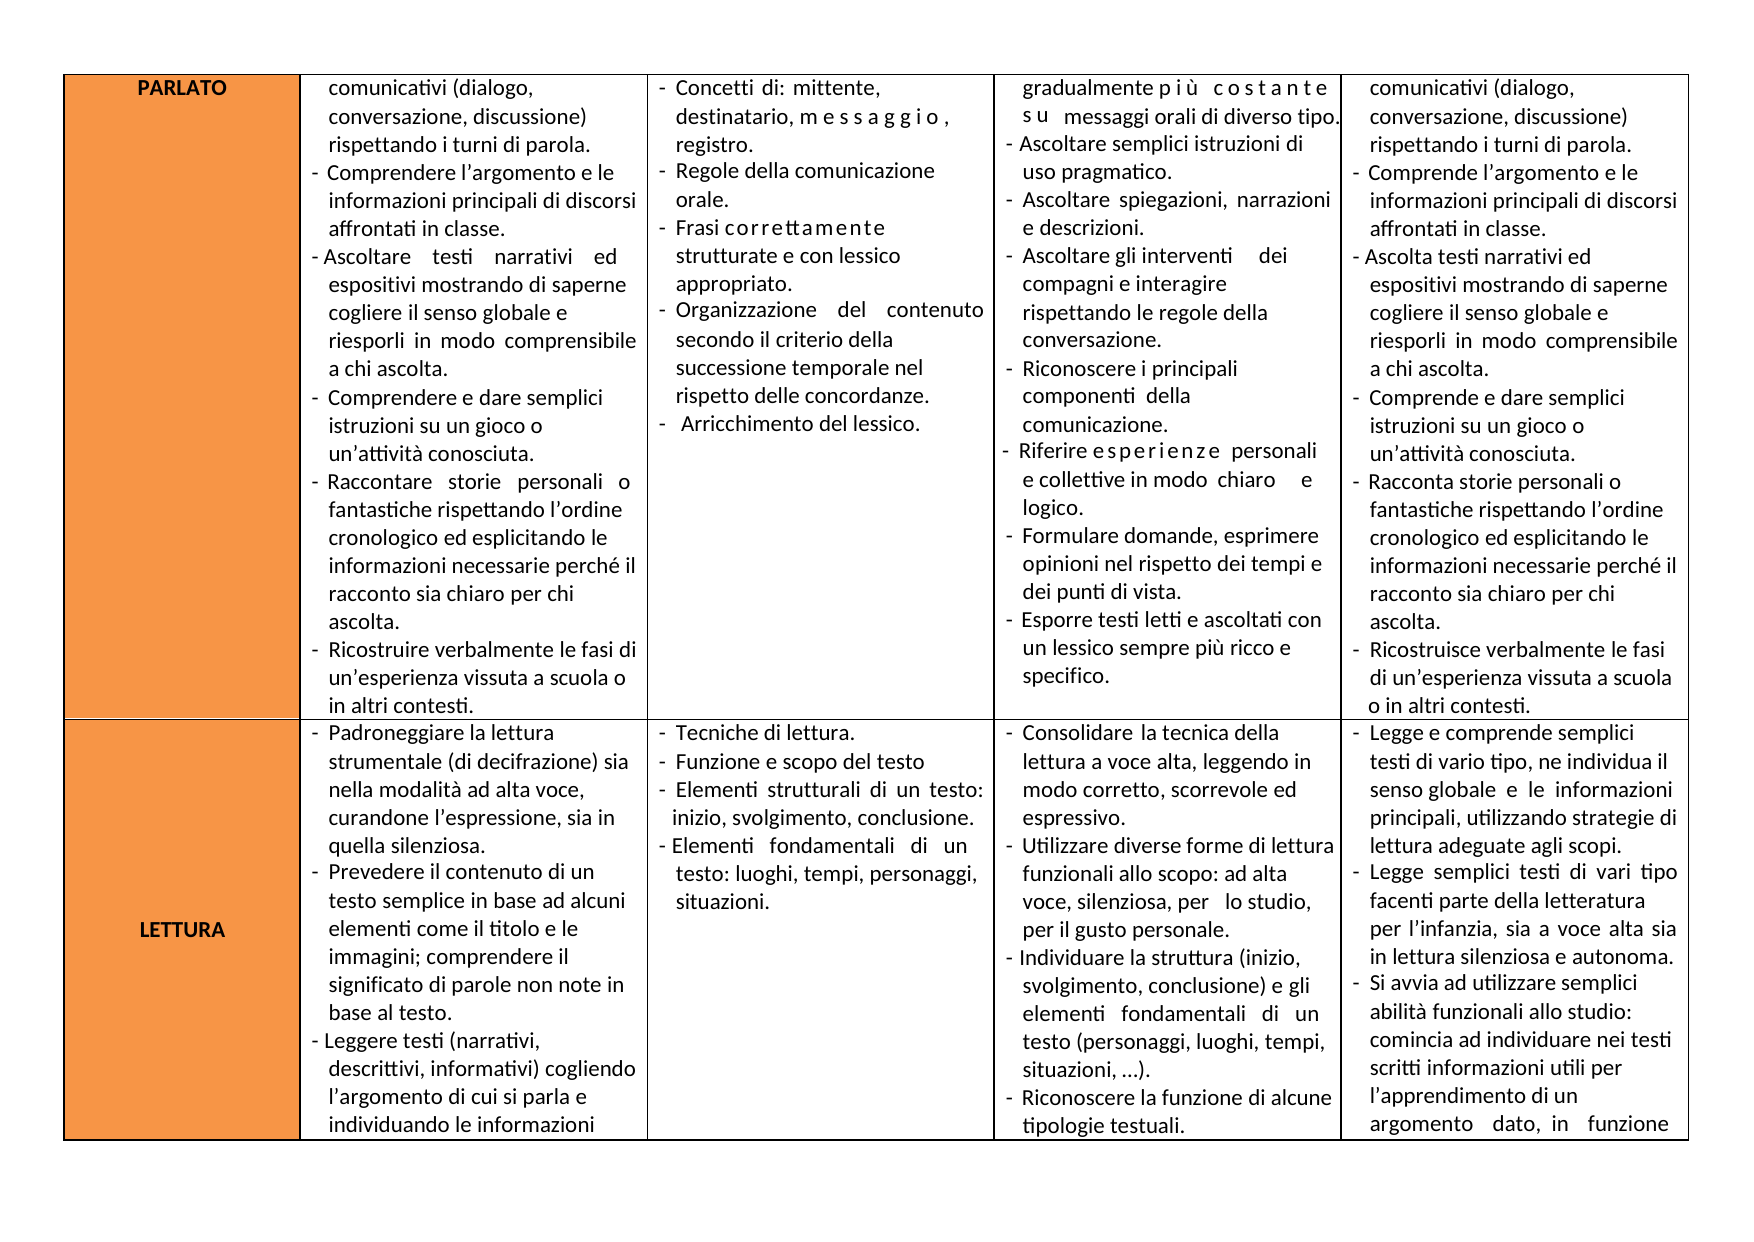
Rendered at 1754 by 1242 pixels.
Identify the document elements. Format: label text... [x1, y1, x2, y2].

table_header - Concetti di: mittente, destinatario, messaggio, registro. - Regole della comunicazione orale. - Frasi correttamente strutturate e con lessico appropriato. - Organizzazione del contenuto secondo il criterio della successione temporale nel rispetto delle concordanze. - Arricchimento del lessico. [648, 75, 993, 718]
table_header PARLATO [65, 75, 299, 718]
table_header comunicativi (dialogo, conversazione, discussione) rispettando i turni di parola. - Comprende l’argomento e le informazioni principali di discorsi affrontati in classe. - Ascolta testi narrativi ed espositivi mostrando di saperne cogliere il senso globale e riesporli in modo comprensibile a chi ascolta. - Comprende e dare semplici istruzioni su un gioco o un’attività conosciuta. - Racconta storie personali o fantastiche rispettando l’ordine cronologico ed esplicitando le informazioni necessarie perché il racconto sia chiaro per chi ascolta. - Ricostruisce verbalmente le fasi di un’esperienza vissuta a scuola o in altri contesti. [1342, 75, 1688, 718]
table_cell - Padroneggiare la lettura strumentale (di decifrazione) sia nella modalità ad alta voce, curandone l’espressione, sia in quella silenziosa. - Prevedere il contenuto di un testo semplice in base ad alcuni elementi come il titolo e le immagini; comprendere il significato di parole non note in base al testo. - Leggere testi (narrativi, descrittivi, informativi) cogliendo l’argomento di cui si parla e individuando le informazioni [301, 720, 647, 1139]
table_header gradualmente più costante su messaggi orali di diverso tipo. - Ascoltare semplici istruzioni di uso pragmatico. - Ascoltare spiegazioni, narrazioni e descrizioni. - Ascoltare gli interventi dei compagni e interagire rispettando le regole della conversazione. - Riconoscere i principali componenti della comunicazione. - Riferire esperienze personali e collettive in modo chiaro e logico. - Formulare domande, esprimere opinioni nel rispetto dei tempi e dei punti di vista. - Esporre testi letti e ascoltati con un lessico sempre più ricco e specifico. [995, 75, 1340, 718]
table_header comunicativi (dialogo, conversazione, discussione) rispettando i turni di parola. - Comprendere l’argomento e le informazioni principali di discorsi affrontati in classe. - Ascoltare testi narrativi ed espositivi mostrando di saperne cogliere il senso globale e riesporli in modo comprensibile a chi ascolta. - Comprendere e dare semplici istruzioni su un gioco o un’attività conosciuta. - Raccontare storie personali o fantastiche rispettando l’ordine cronologico ed esplicitando le informazioni necessarie perché il racconto sia chiaro per chi ascolta. - Ricostruire verbalmente le fasi di un’esperienza vissuta a scuola o in altri contesti. [301, 75, 647, 718]
table_cell - Tecniche di lettura. - Funzione e scopo del testo - Elementi strutturali di un testo: inizio, svolgimento, conclusione. - Elementi fondamentali di un testo: luoghi, tempi, personaggi, situazioni. [648, 720, 993, 1139]
table_cell - Legge e comprende semplici testi di vario tipo, ne individua il senso globale e le informazioni principali, utilizzando strategie di lettura adeguate agli scopi. - Legge semplici testi di vari tipo facenti parte della letteratura per l’infanzia, sia a voce alta sia in lettura silenziosa e autonoma. - Si avvia ad utilizzare semplici abilità funzionali allo studio: comincia ad individuare nei testi scritti informazioni utili per l’apprendimento di un argomento dato, in funzione [1342, 720, 1688, 1139]
table_cell - Consolidare la tecnica della lettura a voce alta, leggendo in modo corretto, scorrevole ed espressivo. - Utilizzare diverse forme di lettura funzionali allo scopo: ad alta voce, silenziosa, per lo studio, per il gusto personale. - Individuare la struttura (inizio, svolgimento, conclusione) e gli elementi fondamentali di un testo (personaggi, luoghi, tempi, situazioni, …). - Riconoscere la funzione di alcune tipologie testuali. [995, 720, 1340, 1139]
table_cell LETTURA [65, 720, 299, 1139]
